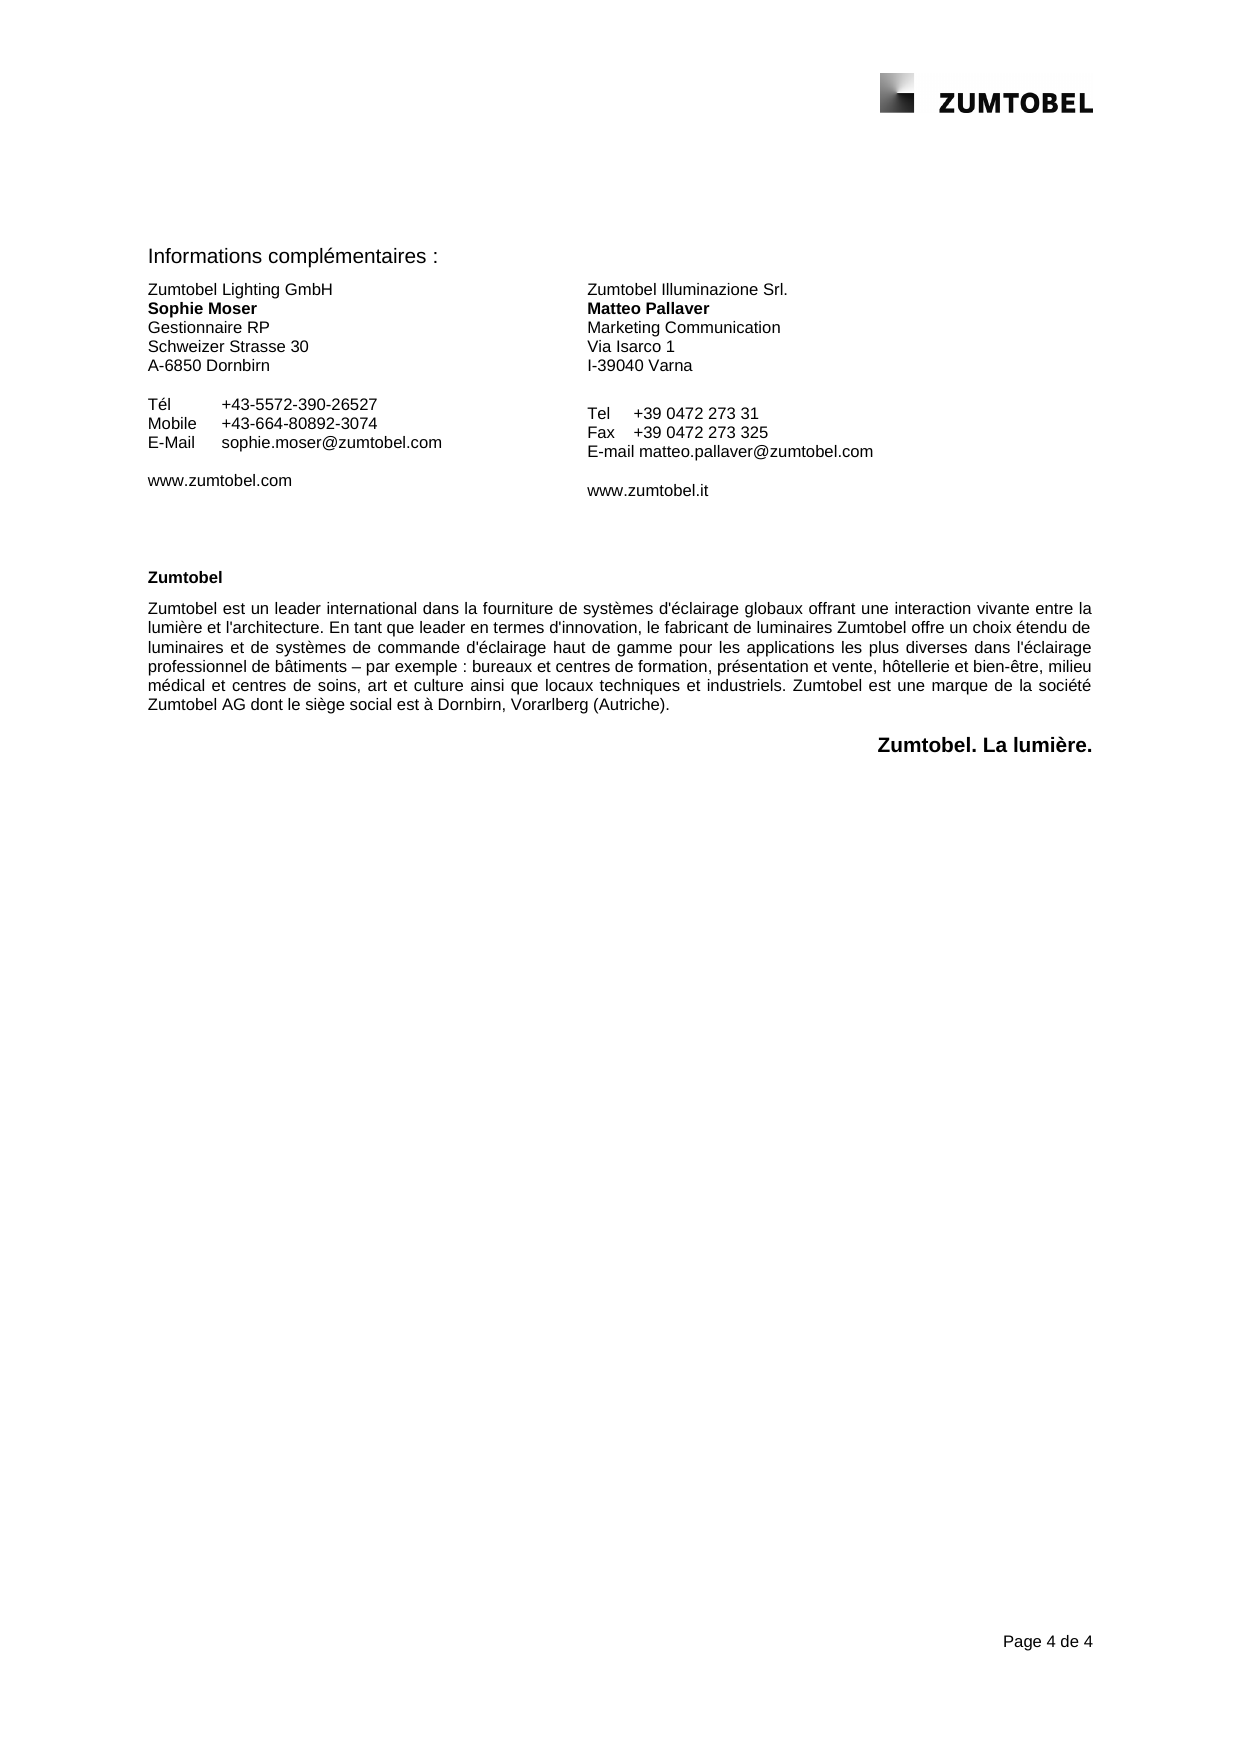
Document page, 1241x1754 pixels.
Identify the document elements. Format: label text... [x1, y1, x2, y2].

picture [880, 73, 1093, 113]
text Zumtobel. La lumière. [148, 733, 1093, 757]
text Zumtobel est un leader international dans la fourniture de systèmes d'éclairage globaux offrant une interaction vivante entre la lumière et l'architecture. En tant que leader en termes d'innovation, le fabricant de luminaires Zumtobel offre un choix étendu de luminaires et de systèmes de commande d'éclairage haut de gamme pour les applications les plus diverses dans l'éclairage professionnel de bâtiments – par exemple : bureaux et centres de formation, présentation et vente, hôtellerie et bien-être, milieu médical et centres de soins, art et culture ainsi que locaux techniques et industriels. Zumtobel est une marque de la société Zumtobel AG dont le siège social est à Dornbirn, Vorarlberg (Autriche). [148, 599, 1093, 714]
table_header Zumtobel Lighting GmbH Sophie Moser Gestionnaire RP Schweizer Strasse 30 A-6850 Dornbirn Tél +43-5572-390-26527 Mobile +43-664-80892-3074 E-Mail www.zumtobel.com [136, 279, 576, 500]
table_header Zumtobel Illuminazione Srl. Matteo Pallaver Marketing Communication Via Isarco 1 I-39040 Varna Tel +39 0472 273 31 Fax +39 0472 273 325 E-mail matteo.pallaver@zumtobel.com www.zumtobel.it [576, 279, 963, 500]
text Informations complémentaires : [148, 243, 1093, 267]
text Zumtobel [148, 567, 1093, 587]
